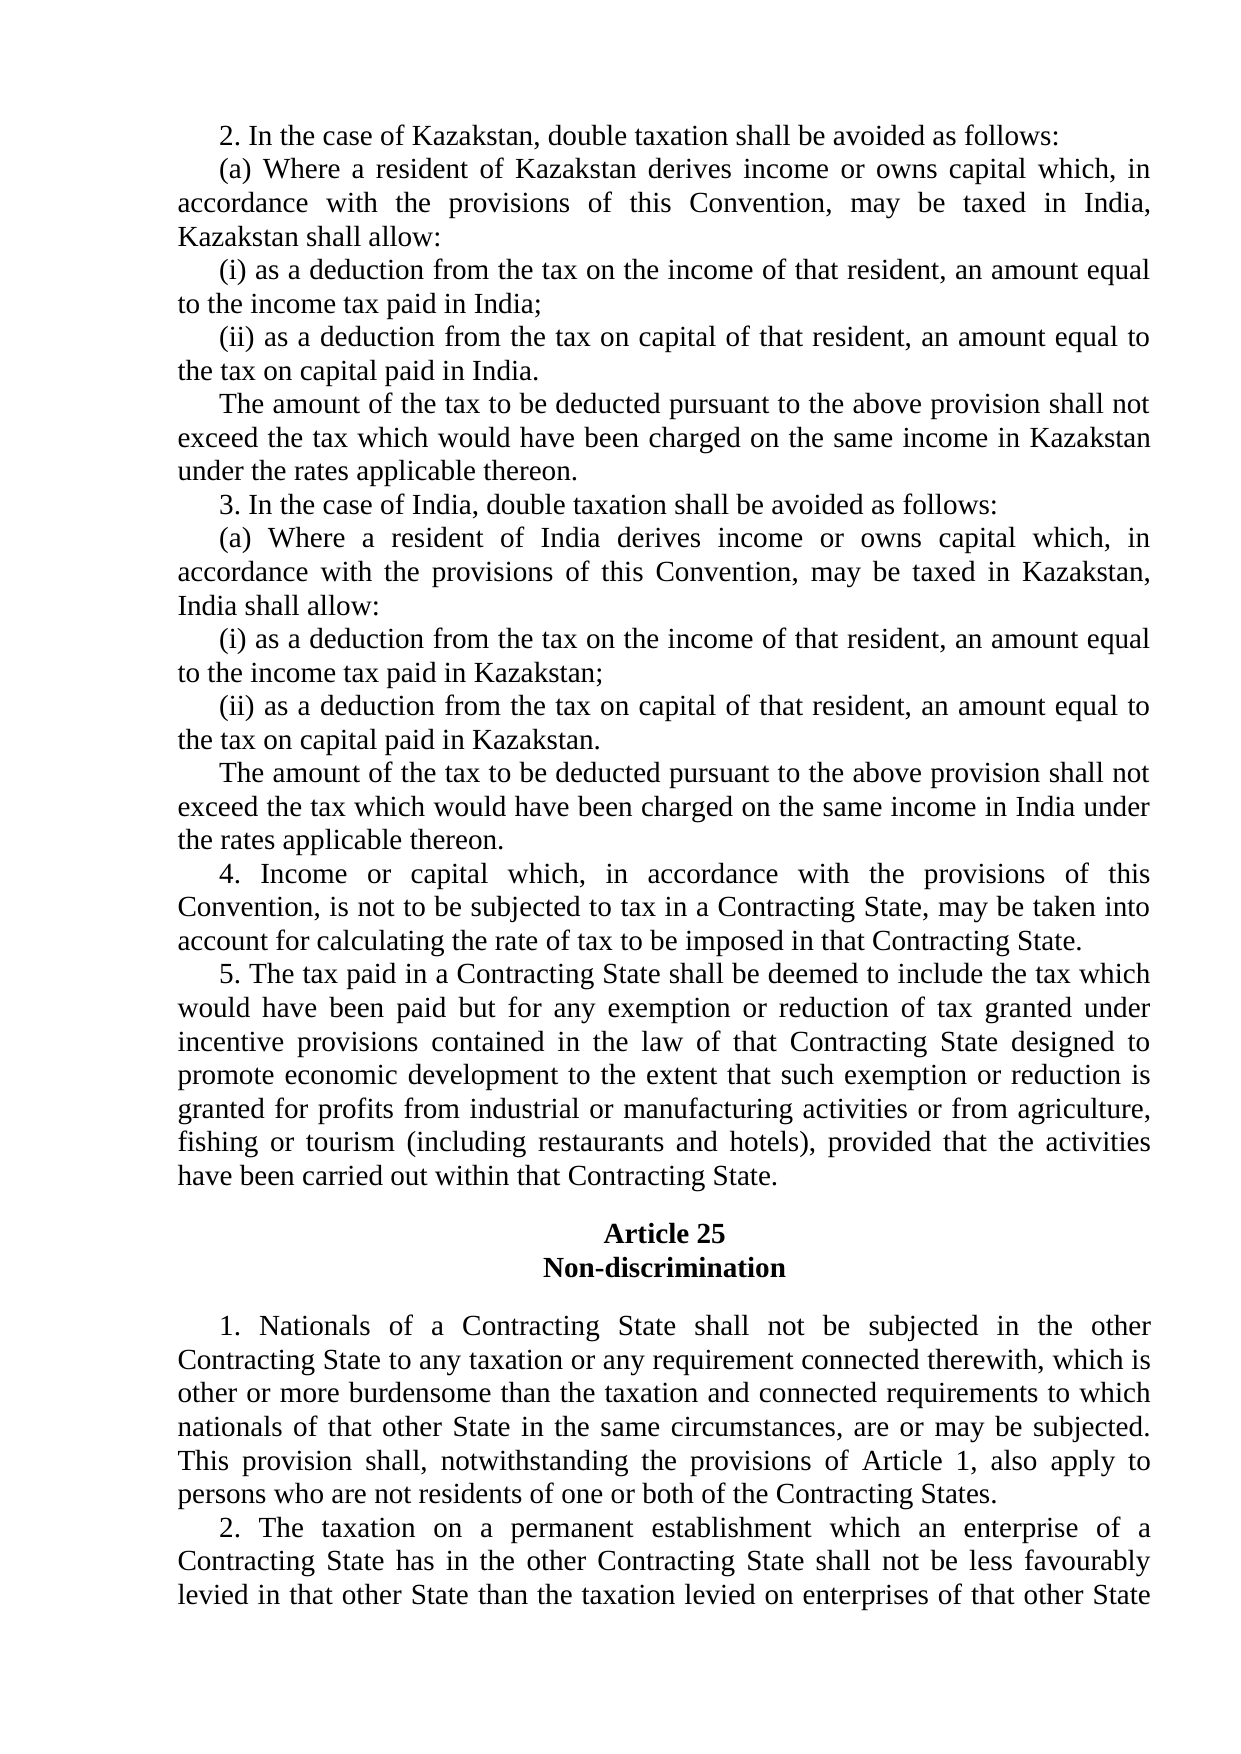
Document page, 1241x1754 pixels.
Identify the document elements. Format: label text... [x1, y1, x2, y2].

text (ii) as a deduction from the tax on capital of that resident, an amount equal to the tax on capital paid in Kazakstan. [177, 688, 1152, 755]
text Non-discrimination [177, 1250, 1152, 1283]
text 2. In the case of Kazakstan, double taxation shall be avoided as follows: [177, 118, 1152, 152]
text (a) Where a resident of India derives income or owns capital which, in accordance with the provisions of this Convention, may be taxed in Kazakstan, India shall allow: [177, 521, 1152, 621]
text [177, 1510, 1152, 1610]
text The amount of the tax to be deducted pursuant to the above provision shall not exceed the tax which would have been charged on the same income in India under the rates applicable thereon. [177, 755, 1152, 856]
text (ii) as a deduction from the tax on capital of that resident, an amount equal to the tax on capital paid in India. [177, 319, 1152, 386]
text 3. In the case of India, double taxation shall be avoided as follows: [177, 487, 1152, 521]
text (i) as a deduction from the tax on the income of that resident, an amount equal to the income tax paid in India; [177, 252, 1152, 319]
text 5. The tax paid in a Contracting State shall be deemed to include the tax which would have been paid but for any exemption or reduction of tax granted under incentive provisions contained in the law of that Contracting State designed to promote economic development to the extent that such exemption or reduction is granted for profits from industrial or manufacturing activities or from agriculture, fishing or tourism (including restaurants and hotels), provided that the activities have been carried out within that Contracting State. [177, 957, 1152, 1191]
text The amount of the tax to be deducted pursuant to the above provision shall not exceed the tax which would have been charged on the same income in Kazakstan under the rates applicable thereon. [177, 386, 1152, 487]
text (a) Where a resident of Kazakstan derives income or owns capital which, in accordance with the provisions of this Convention, may be taxed in India, Kazakstan shall allow: [177, 152, 1152, 252]
text (i) as a deduction from the tax on the income of that resident, an amount equal to the income tax paid in Kazakstan; [177, 621, 1152, 688]
text 1. Nationals of a Contracting State shall not be subjected in the other Contracting State to any taxation or any requirement connected therewith, which is other or more burdensome than the taxation and connected requirements to which nationals of that other State in the same circumstances, are or may be subjected. This provision shall, notwithstanding the provisions of Article 1, also apply to persons who are not residents of one or both of the Contracting States. [177, 1308, 1152, 1510]
text 4. Income or capital which, in accordance with the provisions of this Convention, is not to be subjected to tax in a Contracting State, may be taken into account for calculating the rate of tax to be imposed in that Contracting State. [177, 856, 1152, 957]
text Article 25 [177, 1216, 1152, 1250]
